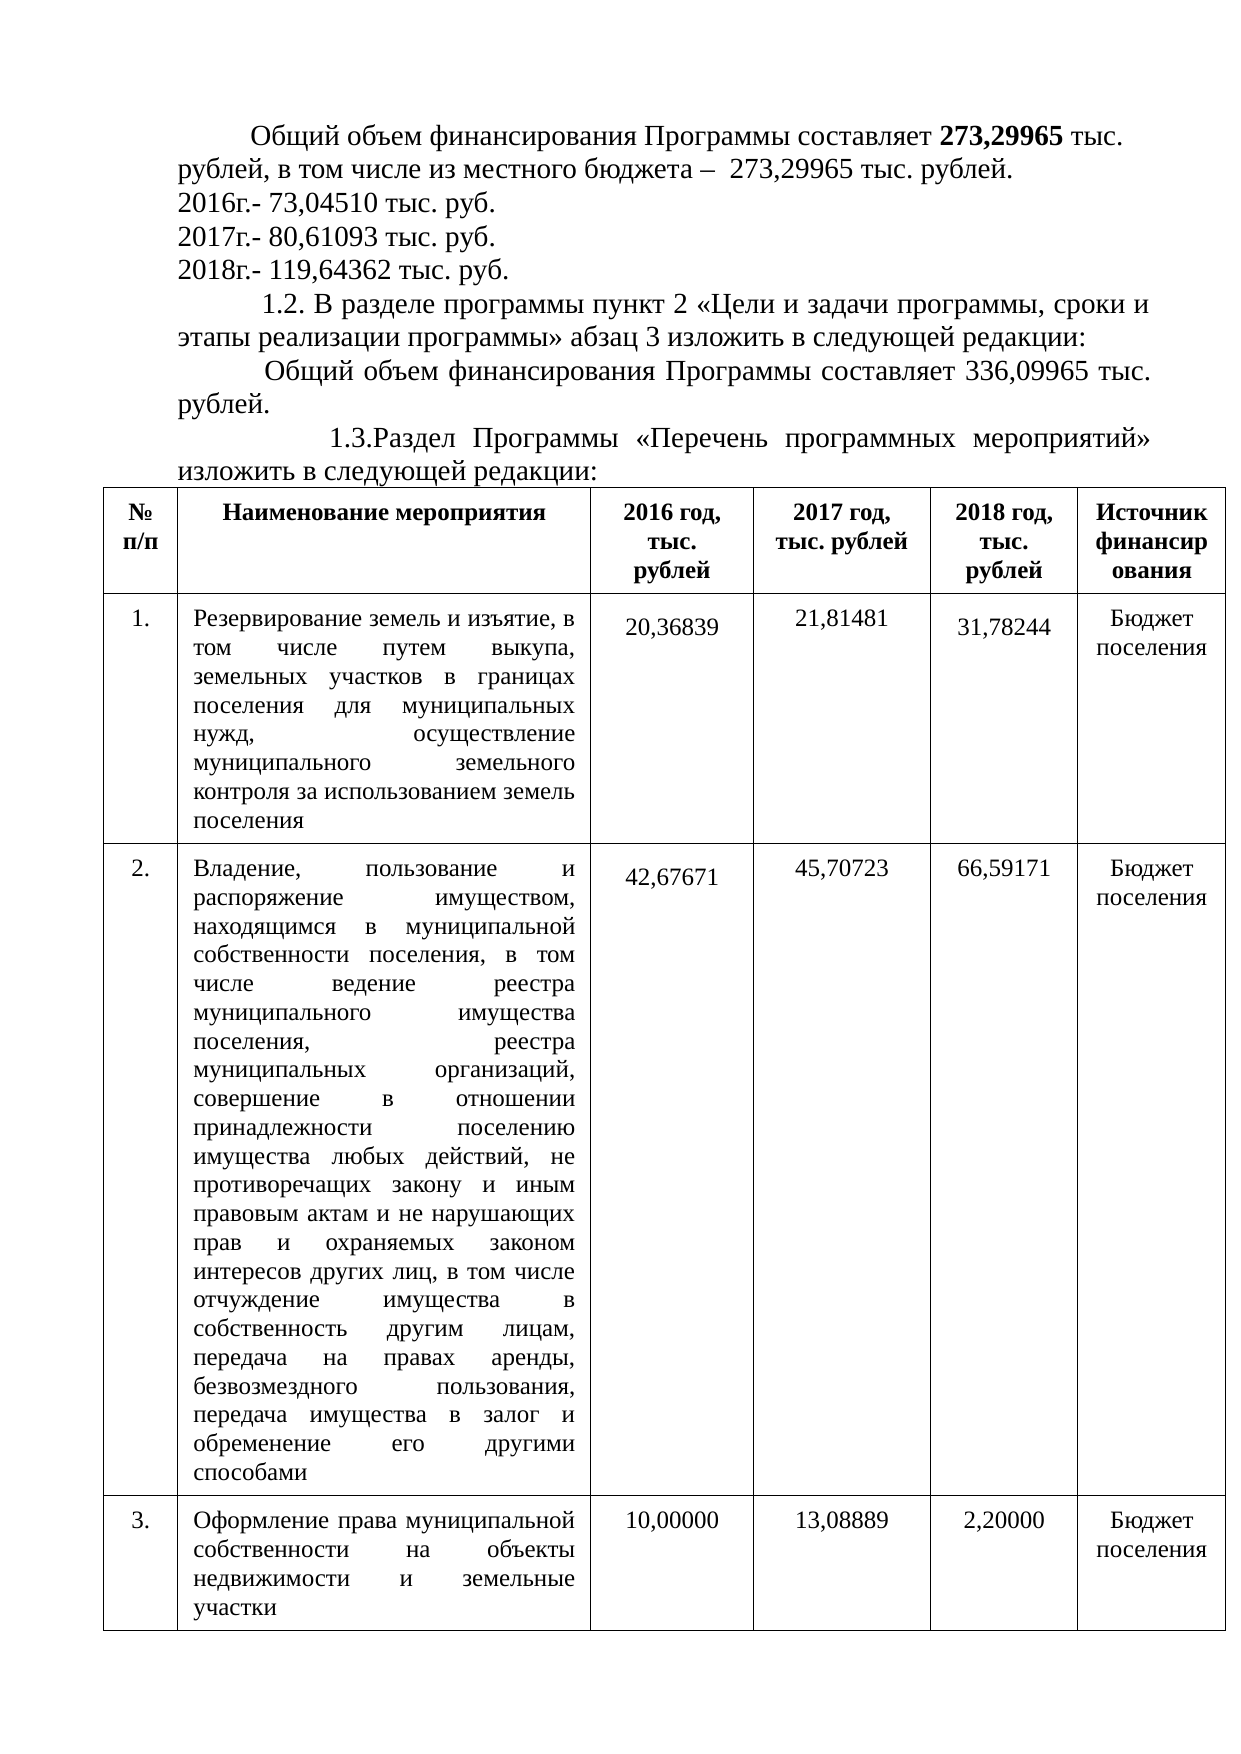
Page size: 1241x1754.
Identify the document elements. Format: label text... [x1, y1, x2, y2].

table_cell 13,08889 [754, 1496, 930, 1630]
table_cell 3. [104, 1496, 177, 1630]
table_header Источник финансирования [1078, 488, 1225, 593]
text 1.2. В разделе программы пункт 2 «Цели и задачи программы, сроки и этапы реализации программы» абзац 3 изложить в следующей редакции: [177, 286, 1152, 353]
table_cell 45,70723 [754, 844, 930, 1495]
table_cell Бюджет поселения [1078, 844, 1225, 1495]
text Общий объем финансирования Программы составляет 336,09965 тыс. рублей. [177, 353, 1152, 420]
text 2017г.- 80,61093 тыс. руб. [177, 219, 1152, 252]
table_cell 10,00000 [591, 1496, 753, 1630]
table_header 2018 год, тыс. рублей [931, 488, 1077, 593]
table_cell 2,20000 [931, 1496, 1077, 1630]
table_cell 66,59171 [931, 844, 1077, 1495]
table_cell Бюджет поселения [1078, 1496, 1225, 1630]
table_cell 42,67671 [591, 844, 753, 1495]
table_cell Бюджет поселения [1078, 594, 1225, 843]
table_header 2016 год, тыс. рублей [591, 488, 753, 593]
table_cell 20,36839 [591, 594, 753, 843]
table_header Наименование мероприятия [178, 488, 590, 593]
table_cell 21,81481 [754, 594, 930, 843]
text 2016г.- 73,04510 тыс. руб. [177, 185, 1152, 219]
table_cell Оформление права муниципальной собственности на объекты недвижимости и земельные участки [178, 1496, 590, 1630]
text 2018г.- 119,64362 тыс. руб. [177, 252, 1152, 286]
table_cell 1. [104, 594, 177, 843]
table_cell Резервирование земель и изъятие, в том числе путем выкупа, земельных участков в границах поселения для муниципальных нужд, осуществление муниципального земельного контроля за использованием земель поселения [178, 594, 590, 843]
text 1.3.Раздел Программы «Перечень программных мероприятий» изложить в следующей редакции: [177, 420, 1152, 487]
text Общий объем финансирования Программы составляет 273,29965 тыс. рублей, в том числе из местного бюджета – 273,29965 тыс. рублей. [177, 118, 1152, 185]
table_cell 31,78244 [931, 594, 1077, 843]
table_cell Владение, пользование и распоряжение имуществом, находящимся в муниципальной собственности поселения, в том числе ведение реестра муниципального имущества поселения, реестра муниципальных организаций, совершение в отношении принадлежности поселению имущества любых действий, не противоречащих закону и иным правовым актам и не нарушающих прав и охраняемых законом интересов других лиц, в том числе отчуждение имущества в собственность другим лицам, передача на правах аренды, безвозмездного пользования, передача имущества в залог и обременение его другими способами [178, 844, 590, 1495]
table_header № п/п [104, 488, 177, 593]
table_header 2017 год, тыс. рублей [754, 488, 930, 593]
table_cell 2. [104, 844, 177, 1495]
